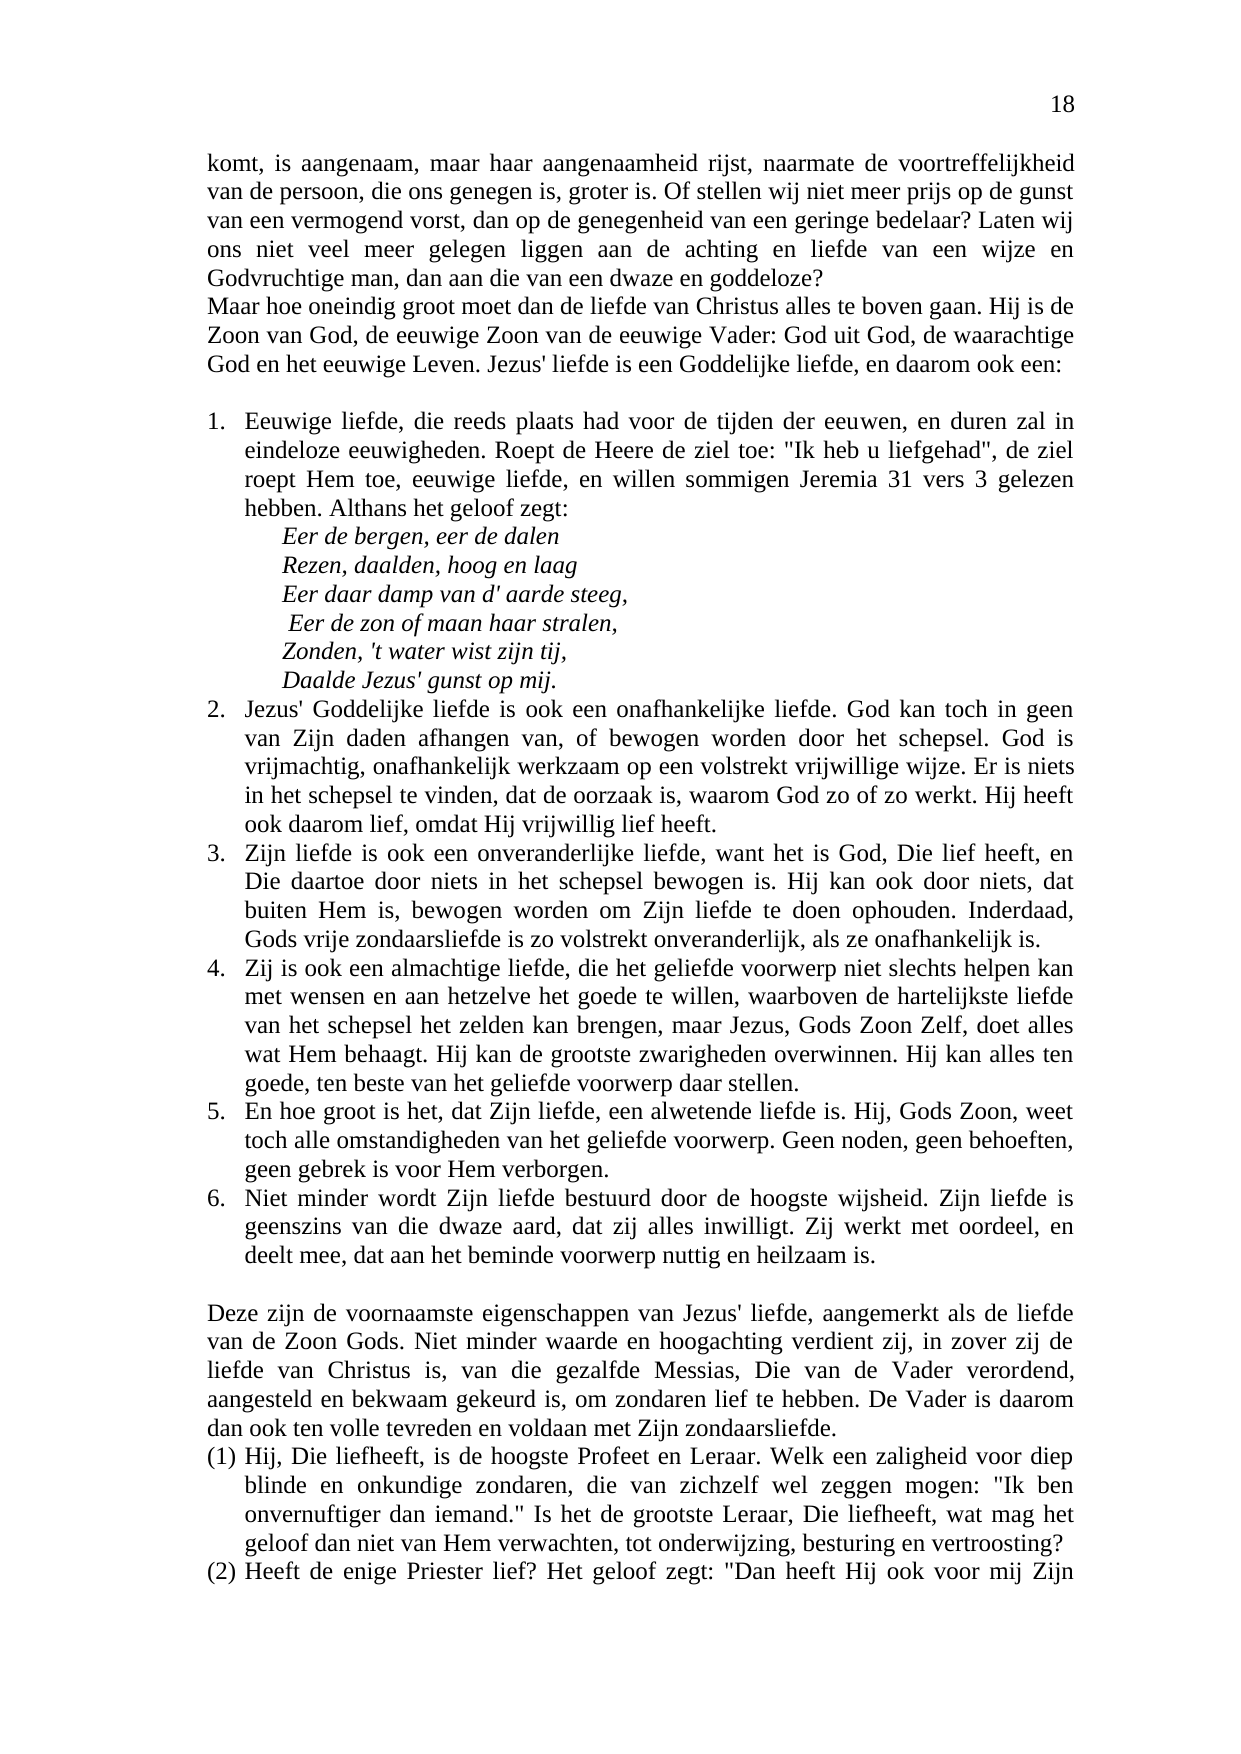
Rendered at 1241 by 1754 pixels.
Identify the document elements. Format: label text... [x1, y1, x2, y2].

text Deze zijn de voornaamste eigenschappen van Jezus' liefde, aangemerkt als de liefde van de Zoon Gods. Niet minder waarde en hoogachting verdient zij, in zover zij de liefde van Christus is, van die gezalfde Messias, Die van de Vader verordend, aangesteld en bekwaam gekeurd is, om zondaren lief te hebben. De Vader is daarom dan ook ten volle tevreden en voldaan met Zijn zondaarsliefde. [207, 1298, 1075, 1441]
text Daalde Jezus' gunst op mij. [282, 665, 1075, 694]
list Hij, Die liefheeft, is de hoogste Profeet en Leraar. Welk een zaligheid voor diep blinde en onkundige zondaren, die van zichzelf wel zeggen mogen: "Ik ben onvernuftiger dan iemand." Is het de grootste Leraar, Die liefheeft, wat mag het geloof dan niet van Hem verwachten, tot onderwijzing, besturing en vertroosting? [207, 1441, 1075, 1556]
list En hoe groot is het, dat Zijn liefde, een alwetende liefde is. Hij, Gods Zoon, weet toch alle omstandigheden van het geliefde voorwerp. Geen noden, geen behoeften, geen gebrek is voor Hem verborgen. [207, 1096, 1075, 1183]
list Niet minder wordt Zijn liefde bestuurd door de hoogste wijsheid. Zijn liefde is geenszins van die dwaze aard, dat zij alles inwilligt. Zij werkt met oordeel, en deelt mee, dat aan het beminde voorwerp nuttig en heilzaam is. [207, 1183, 1075, 1269]
text Eer de bergen, eer de dalen [282, 521, 1075, 550]
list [207, 1556, 1075, 1585]
text Maar hoe oneindig groot moet dan de liefde van Christus alles te boven gaan. Hij is de Zoon van God, de eeuwige Zoon van de eeuwige Vader: God uit God, de waarachtige God en het eeuwige Leven. Jezus' liefde is een Goddelijke liefde, en daarom ook een: [207, 291, 1075, 378]
list Zijn liefde is ook een onveranderlijke liefde, want het is God, Die lief heeft, en Die daartoe door niets in het schepsel bewogen is. Hij kan ook door niets, dat buiten Hem is, bewogen worden om Zijn liefde te doen ophouden. Inderdaad, Gods vrije zondaarsliefde is zo volstrekt onveranderlijk, als ze onafhankelijk is. [207, 838, 1075, 953]
list Jezus' Goddelijke liefde is ook een onafhankelijke liefde. God kan toch in geen van Zijn daden afhangen van, of bewogen worden door het schepsel. God is vrijmachtig, onafhankelijk werkzaam op een volstrekt vrijwillige wijze. Er is niets in het schepsel te vinden, dat de oorzaak is, waarom God zo of zo werkt. Hij heeft ook daarom lief, omdat Hij vrijwillig lief heeft. [207, 694, 1075, 838]
list Eeuwige liefde, die reeds plaats had voor de tijden der eeuwen, en duren zal in eindeloze eeuwigheden. Roept de Heere de ziel toe: "Ik heb u liefgehad", de ziel roept Hem toe, eeuwige liefde, en willen sommigen Jeremia 31 vers 3 gelezen hebben. Althans het geloof zegt: [207, 406, 1075, 521]
text Eer daar damp van d' aarde steeg, [282, 579, 1075, 608]
list Zij is ook een almachtige liefde, die het geliefde voorwerp niet slechts helpen kan met wensen en aan hetzelve het goede te willen, waarboven de hartelijkste liefde van het schepsel het zelden kan brengen, maar Jezus, Gods Zoon Zelf, doet alles wat Hem behaagt. Hij kan de grootste zwarigheden overwinnen. Hij kan alles ten goede, ten beste van het geliefde voorwerp daar stellen. [207, 953, 1075, 1096]
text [207, 148, 1075, 291]
text Eer de zon of maan haar stralen, [282, 608, 1075, 636]
text Zonden, 't water wist zijn tij, [282, 636, 1075, 665]
text Rezen, daalden, hoog en laag [282, 550, 1075, 579]
